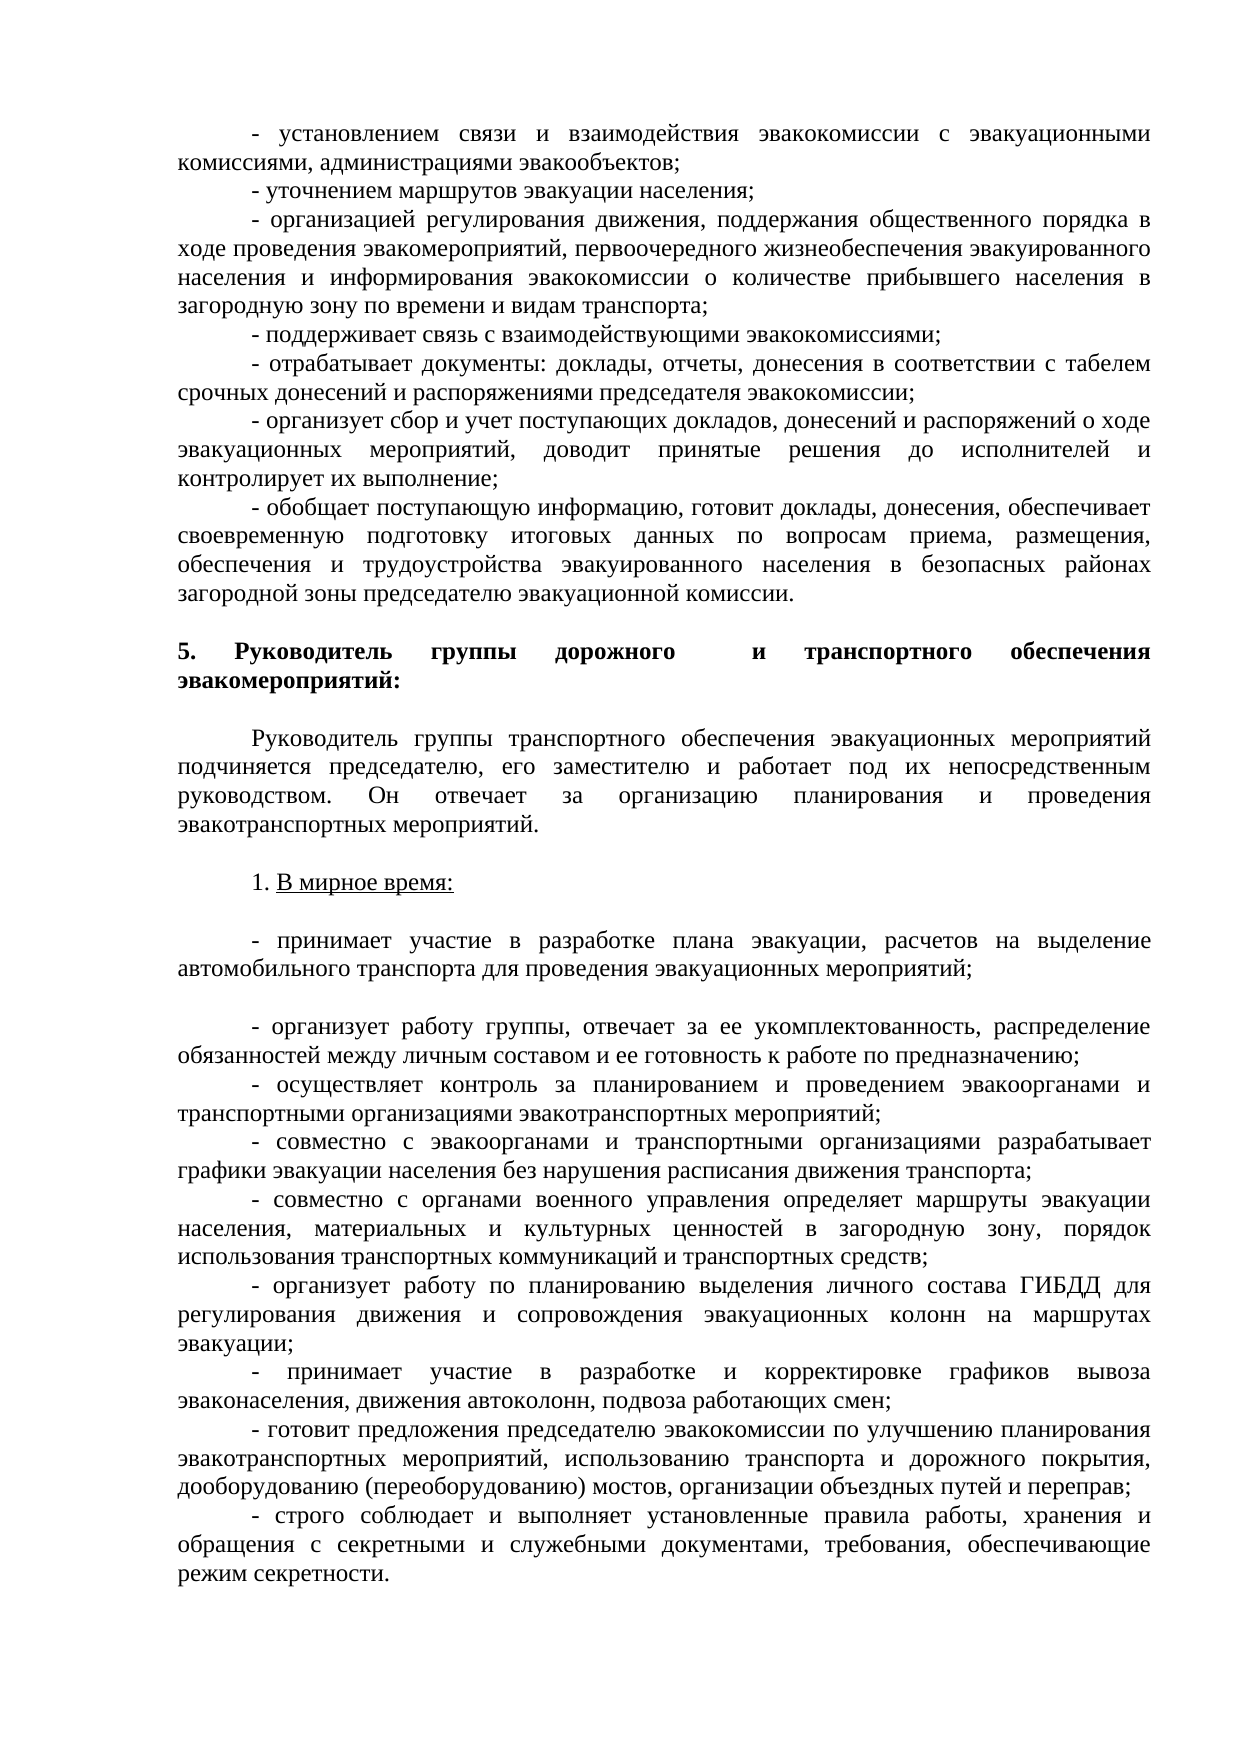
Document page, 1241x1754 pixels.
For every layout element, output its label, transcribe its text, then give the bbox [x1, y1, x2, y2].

text - принимает участие в разработке и корректировке графиков вывоза эваконаселения, движения автоколонн, подвоза работающих смен; [177, 1356, 1152, 1414]
text 1. В мирное время: [177, 867, 1152, 896]
text - организацией регулирования движения, поддержания общественного порядка в ходе проведения эвакомероприятий, первоочередного жизнеобеспечения эвакуированного населения и информирования эвакокомиссии о количестве прибывшего населения в загородную зону по времени и видам транспорта; [177, 204, 1152, 319]
text - совместно с органами военного управления определяет маршруты эвакуации населения, материальных и культурных ценностей в загородную зону, порядок использования транспортных коммуникаций и транспортных средств; [177, 1184, 1152, 1270]
text 5. Руководитель группы дорожного и транспортного обеспечения эвакомероприятий: [177, 636, 1152, 693]
text - отрабатывает документы: доклады, отчеты, донесения в соответствии с табелем срочных донесений и распоряжениями председателя эвакокомиссии; [177, 348, 1152, 406]
text - готовит предложения председателю эвакокомиссии по улучшению планирования эвакотранспортных мероприятий, использованию транспорта и дорожного покрытия, дооборудованию (переоборудованию) мостов, организации объездных путей и переправ; [177, 1414, 1152, 1500]
text - организует работу группы, отвечает за ее укомплектованность, распределение обязанностей между личным составом и ее готовность к работе по предназначению; [177, 1011, 1152, 1069]
text - совместно с эвакоорганами и транспортными организациями разрабатывает графики эвакуации населения без нарушения расписания движения транспорта; [177, 1126, 1152, 1184]
text - уточнением маршрутов эвакуации населения; [177, 176, 1152, 204]
text - осуществляет контроль за планированием и проведением эвакоорганами и транспортными организациями эвакотранспортных мероприятий; [177, 1069, 1152, 1126]
text - поддерживает связь с взаимодействующими эвакокомиссиями; [177, 319, 1152, 348]
text - установлением связи и взаимодействия эвакокомиссии с эвакуационными комиссиями, администрациями эвакообъектов; [177, 118, 1152, 176]
text - принимает участие в разработке плана эвакуации, расчетов на выделение автомобильного транспорта для проведения эвакуационных мероприятий; [177, 925, 1152, 982]
text - обобщает поступающую информацию, готовит доклады, донесения, обеспечивает своевременную подготовку итоговых данных по вопросам приема, размещения, обеспечения и трудоустройства эвакуированного населения в безопасных районах загородной зоны председателю эвакуационной комиссии. [177, 492, 1152, 607]
text - организует работу по планированию выделения личного состава ГИБДД для регулирования движения и сопровождения эвакуационных колонн на маршрутах эвакуации; [177, 1270, 1152, 1356]
text - строго соблюдает и выполняет установленные правила работы, хранения и обращения с секретными и служебными документами, требования, обеспечивающие режим секретности. [177, 1500, 1152, 1586]
text - организует сбор и учет поступающих докладов, донесений и распоряжений о ходе эвакуационных мероприятий, доводит принятые решения до исполнителей и контролирует их выполнение; [177, 406, 1152, 492]
text Руководитель группы транспортного обеспечения эвакуационных мероприятий подчиняется председателю, его заместителю и работает под их непосредственным руководством. Он отвечает за организацию планирования и проведения эвакотранспортных мероприятий. [177, 723, 1152, 838]
